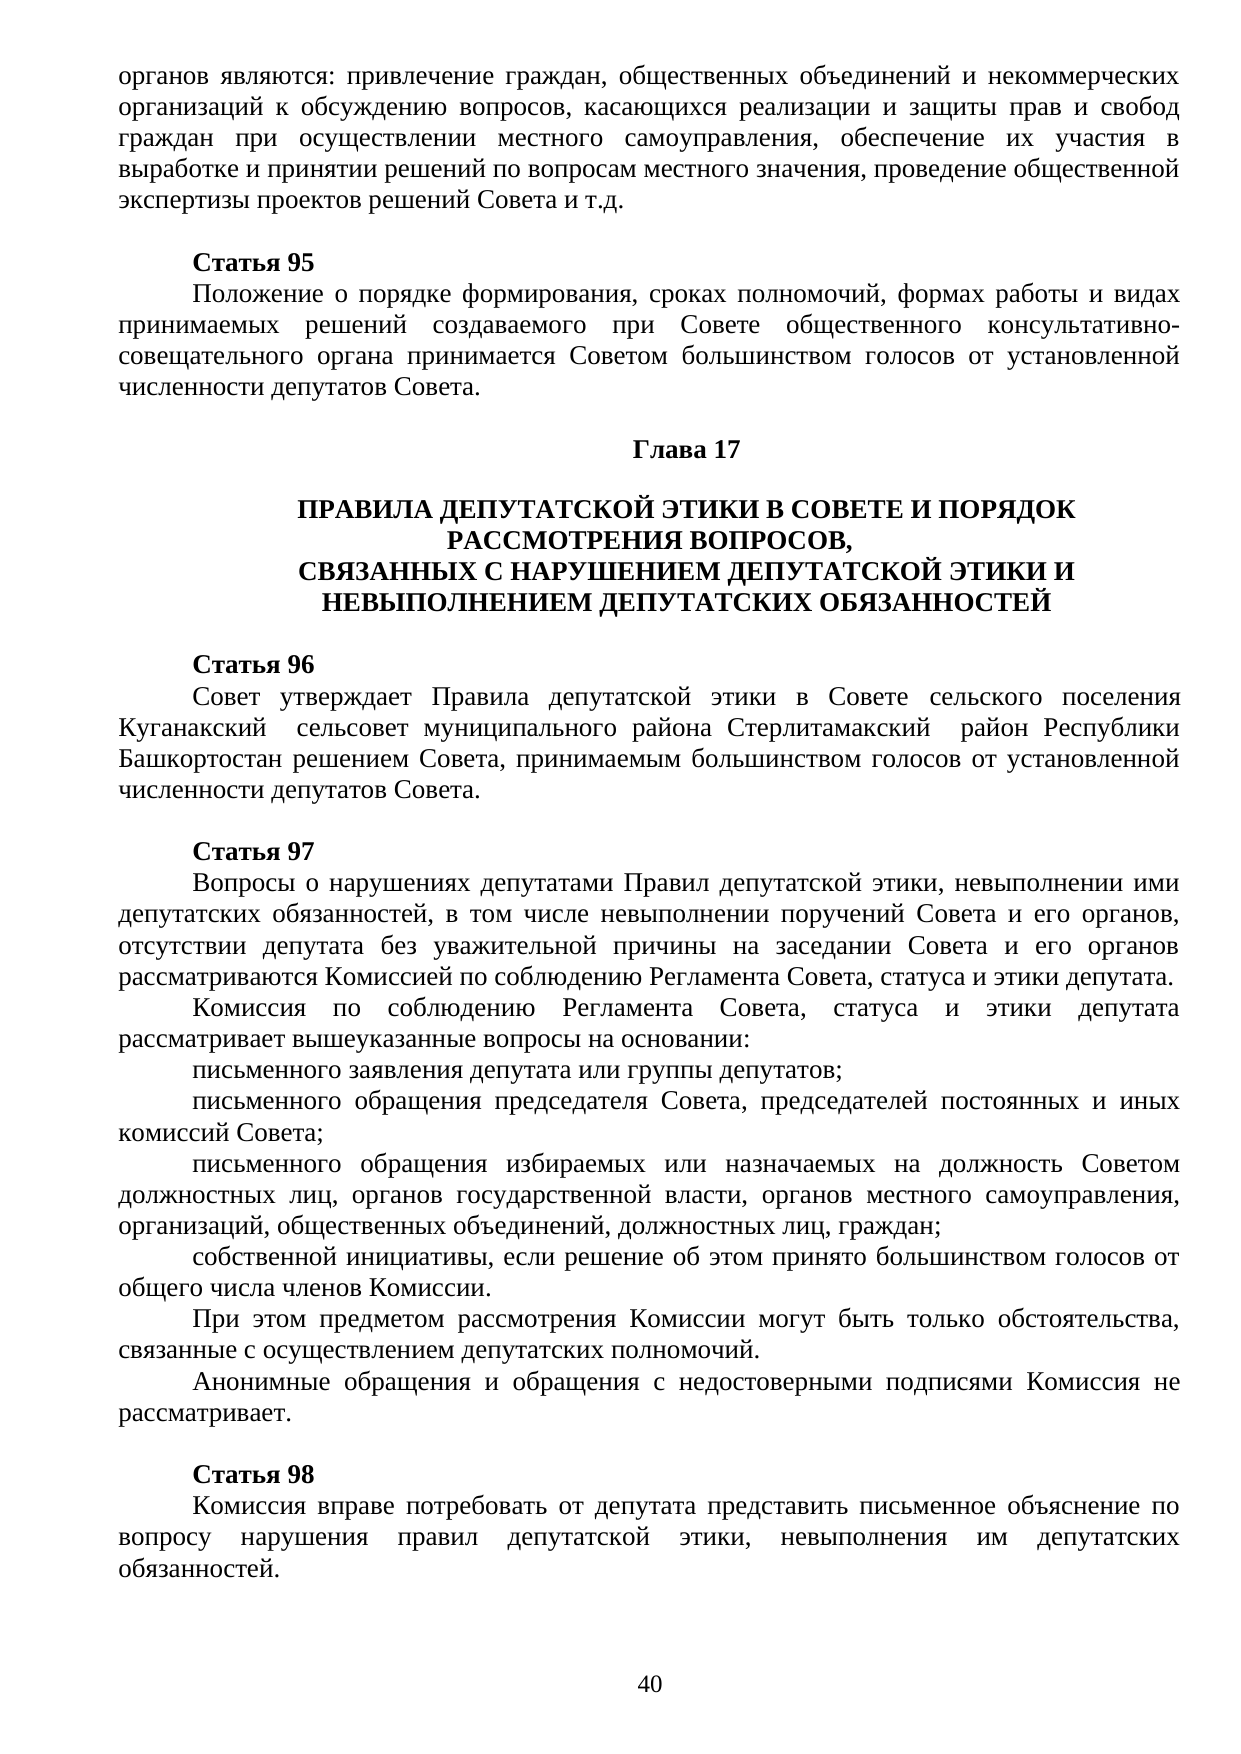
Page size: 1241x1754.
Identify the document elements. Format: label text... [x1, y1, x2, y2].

text Совет утверждает Правила депутатской этики в Совете сельского поселения Куганакский сельсовет муниципального района Стерлитамакский район Республики Башкортостан решением Совета, принимаемым большинством голосов от установленной численности депутатов Совета. [118, 679, 1181, 804]
text Статья 95 [118, 246, 1181, 277]
text письменного обращения председателя Совета, председателей постоянных и иных комиссий Совета; [118, 1084, 1181, 1147]
text письменного обращения избираемых или назначаемых на должность Советом должностных лиц, органов государственной власти, органов местного самоуправления, организаций, общественных объединений, должностных лиц, граждан; [118, 1147, 1181, 1240]
text НЕВЫПОЛНЕНИЕМ ДЕПУТАТСКИХ ОБЯЗАННОСТЕЙ [118, 586, 1181, 617]
text ПРАВИЛА ДЕПУТАТСКОЙ ЭТИКИ В СОВЕТЕ И ПОРЯДОК РАССМОТРЕНИЯ ВОПРОСОВ, [118, 493, 1181, 555]
text Статья 96 [118, 648, 1181, 679]
text Вопросы о нарушениях депутатами Правил депутатской этики, невыполнении ими депутатских обязанностей, в том числе невыполнении поручений Совета и его органов, отсутствии депутата без уважительной причины на заседании Совета и его органов рассматриваются Комиссией по соблюдению Регламента Совета, статуса и этики депутата. [118, 866, 1181, 991]
text письменного заявления депутата или группы депутатов; [118, 1053, 1181, 1084]
subtitle Глава 17 [118, 433, 1181, 464]
text Статья 98 [118, 1458, 1181, 1489]
text Комиссия вправе потребовать от депутата представить письменное объяснение по вопросу нарушения правил депутатской этики, невыполнения им депутатских обязанностей. [118, 1489, 1181, 1583]
text Статья 97 [118, 835, 1181, 866]
text Комиссия по соблюдению Регламента Совета, статуса и этики депутата рассматривает вышеуказанные вопросы на основании: [118, 991, 1181, 1053]
text Положение о порядке формирования, сроках полномочий, формах работы и видах принимаемых решений создаваемого при Совете общественного консультативно-совещательного органа принимается Советом большинством голосов от установленной численности депутатов Совета. [118, 277, 1181, 402]
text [118, 59, 1181, 215]
text собственной инициативы, если решение об этом принято большинством голосов от общего числа членов Комиссии. [118, 1240, 1181, 1302]
text Анонимные обращения и обращения с недостоверными подписями Комиссия не рассматривает. [118, 1365, 1181, 1427]
text При этом предметом рассмотрения Комиссии могут быть только обстоятельства, связанные с осуществлением депутатских полномочий. [118, 1302, 1181, 1365]
text СВЯЗАННЫХ С НАРУШЕНИЕМ ДЕПУТАТСКОЙ ЭТИКИ И [118, 555, 1181, 586]
